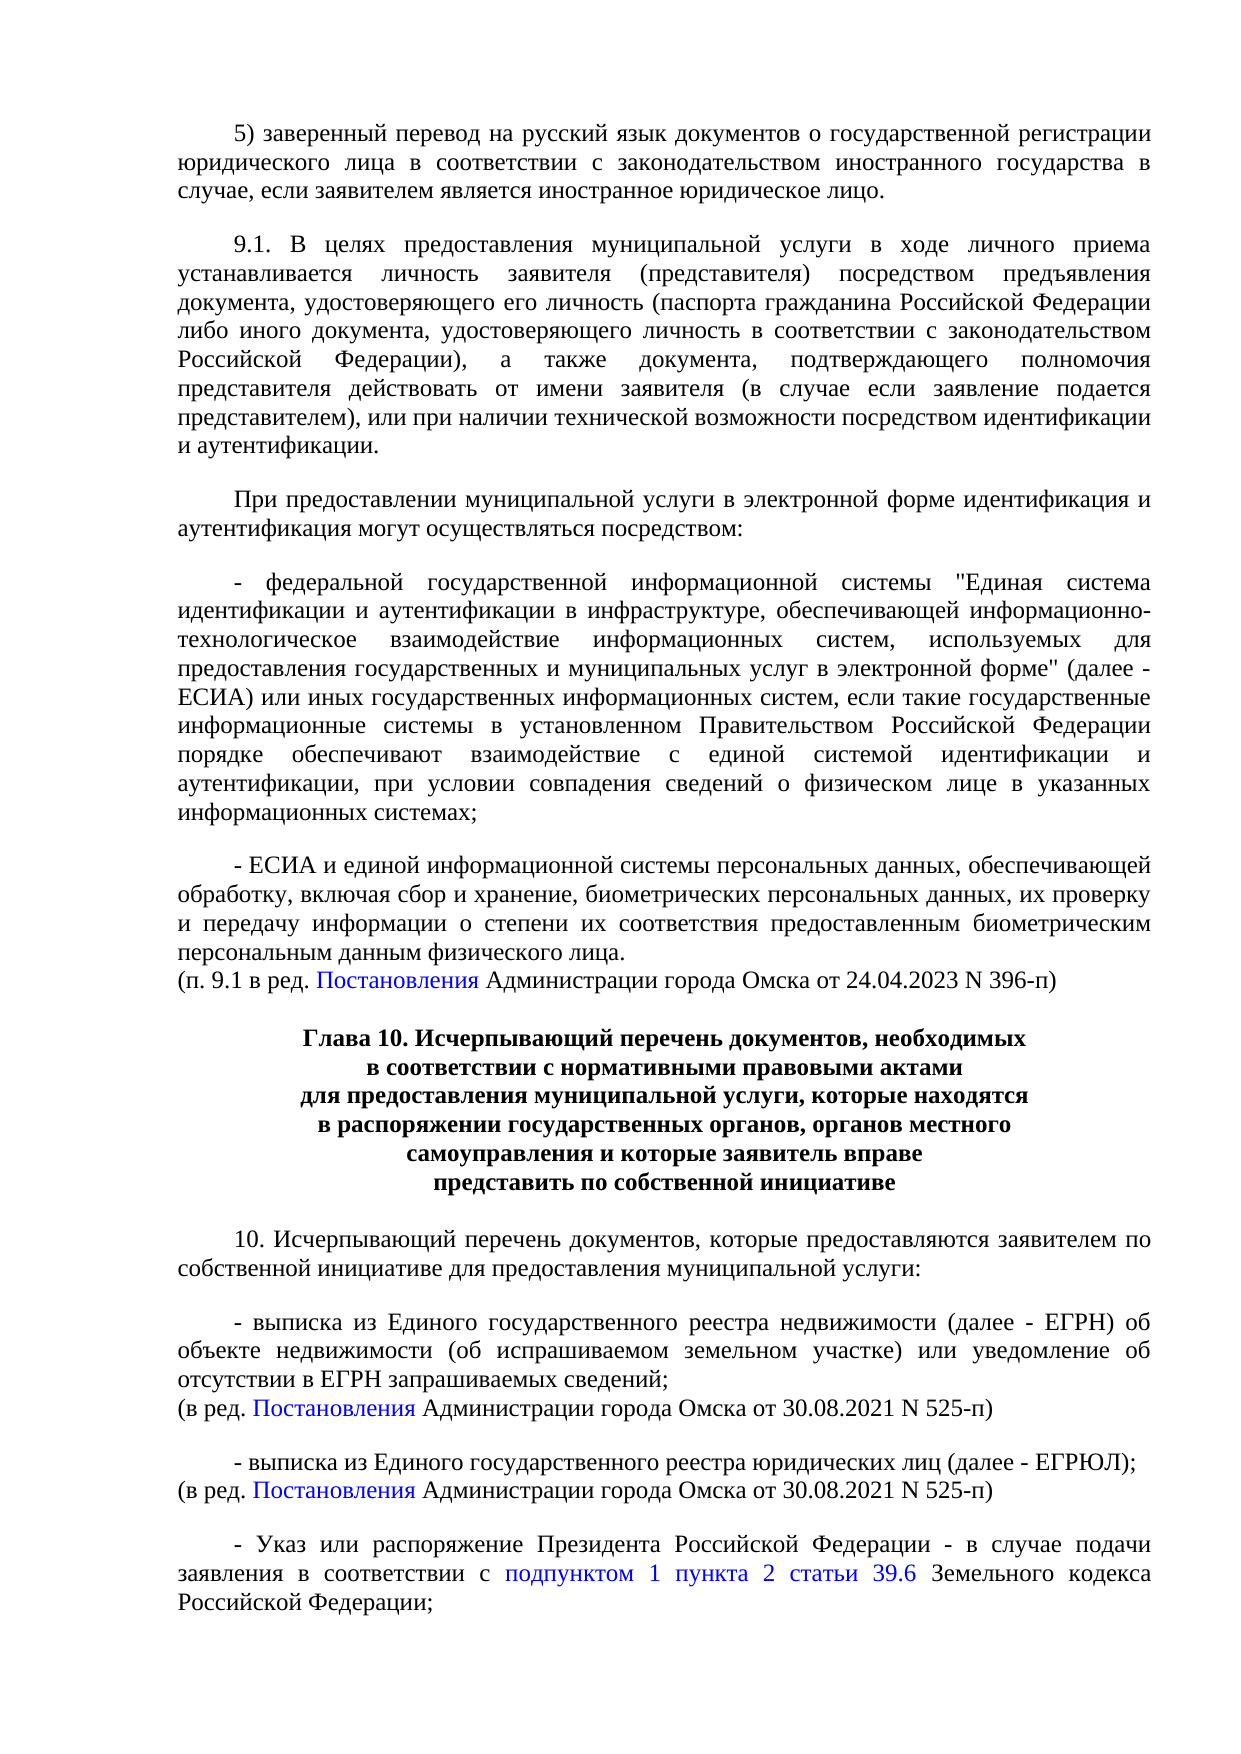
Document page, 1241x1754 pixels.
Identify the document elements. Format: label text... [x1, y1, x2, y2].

text самоуправления и которые заявитель вправе [177, 1138, 1152, 1167]
text - выписка из Единого государственного реестра юридических лиц (далее - ЕГРЮЛ); [177, 1447, 1152, 1476]
text 9.1. В целях предоставления муниципальной услуги в ходе личного приема устанавливается личность заявителя (представителя) посредством предъявления документа, удостоверяющего его личность (паспорта гражданина Российской Федерации либо иного документа, удостоверяющего личность в соответствии с законодательством Российской Федерации), а также документа, подтверждающего полномочия представителя действовать от имени заявителя (в случае если заявление подается представителем), или при наличии технической возможности посредством идентификации и аутентификации. [177, 229, 1152, 459]
text (в ред. Постановления Администрации города Омска от 30.08.2021 N 525-п) [177, 1476, 1152, 1504]
text 10. Исчерпывающий перечень документов, которые предоставляются заявителем по собственной инициативе для предоставления муниципальной услуги: [177, 1224, 1152, 1282]
text в соответствии с нормативными правовыми актами [177, 1052, 1152, 1081]
text в распоряжении государственных органов, органов местного [177, 1109, 1152, 1138]
text - выписка из Единого государственного реестра недвижимости (далее - ЕГРН) об объекте недвижимости (об испрашиваемом земельном участке) или уведомление об отсутствии в ЕГРН запрашиваемых сведений; [177, 1307, 1152, 1393]
text для предоставления муниципальной услуги, которые находятся [177, 1081, 1152, 1109]
text - федеральной государственной информационной системы "Единая система идентификации и аутентификации в инфраструктуре, обеспечивающей информационно-технологическое взаимодействие информационных систем, используемых для предоставления государственных и муниципальных услуг в электронной форме" (далее - ЕСИА) или иных государственных информационных систем, если такие государственные информационные системы в установленном Правительством Российской Федерации порядке обеспечивают взаимодействие с единой системой идентификации и аутентификации, при условии совпадения сведений о физическом лице в указанных информационных системах; [177, 567, 1152, 826]
text (в ред. Постановления Администрации города Омска от 30.08.2021 N 525-п) [177, 1393, 1152, 1422]
text При предоставлении муниципальной услуги в электронной форме идентификация и аутентификация могут осуществляться посредством: [177, 484, 1152, 542]
text - Указ или распоряжение Президента Российской Федерации - в случае подачи заявления в соответствии с подпунктом 1 пункта 2 статьи 39.6 Земельного кодекса Российской Федерации; [177, 1529, 1152, 1616]
text представить по собственной инициативе [177, 1167, 1152, 1196]
text Глава 10. Исчерпывающий перечень документов, необходимых [177, 1023, 1152, 1052]
text - ЕСИА и единой информационной системы персональных данных, обеспечивающей обработку, включая сбор и хранение, биометрических персональных данных, их проверку и передачу информации о степени их соответствия предоставленным биометрическим персональным данным физического лица. [177, 851, 1152, 966]
text (п. 9.1 в ред. Постановления Администрации города Омска от 24.04.2023 N 396-п) [177, 966, 1152, 994]
text 5) заверенный перевод на русский язык документов о государственной регистрации юридического лица в соответствии с законодательством иностранного государства в случае, если заявителем является иностранное юридическое лицо. [177, 118, 1152, 204]
